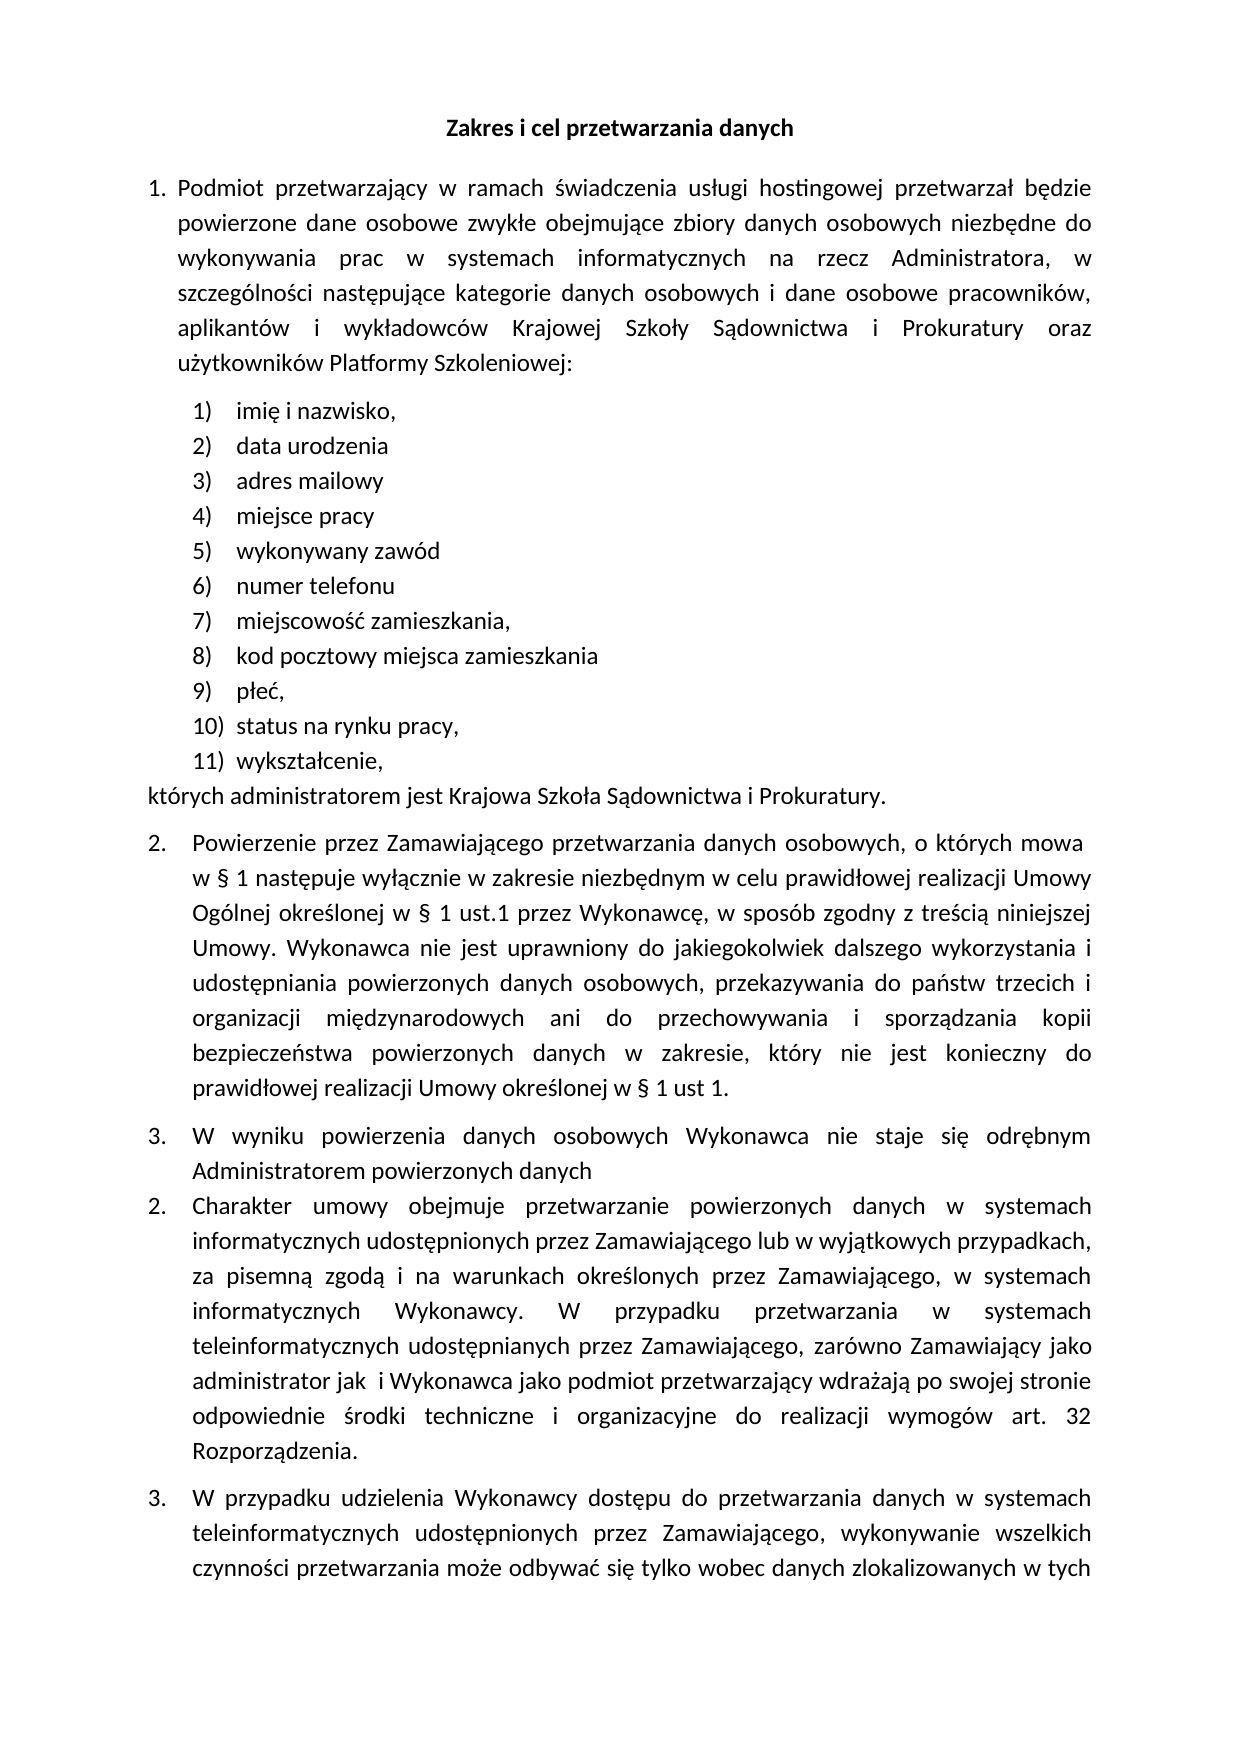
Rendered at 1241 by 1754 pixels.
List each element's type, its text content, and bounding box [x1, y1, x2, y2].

list Charakter umowy obejmuje przetwarzanie powierzonych danych w systemach informatycznych udostępnionych przez Zamawiającego lub w wyjątkowych przypadkach, za pisemną zgodą i na warunkach określonych przez Zamawiającego, w systemach informatycznych Wykonawcy. W przypadku przetwarzania w systemach teleinformatycznych udostępnianych przez Zamawiającego, zarówno Zamawiający jako administrator jak i Wykonawca jako podmiot przetwarzający wdrażają po swojej stronie odpowiednie środki techniczne i organizacyjne do realizacji wymogów art. 32 Rozporządzenia. [148, 1190, 1093, 1465]
list miejsce pracy [192, 500, 1093, 530]
list data urodzenia [192, 430, 1093, 460]
text których administratorem jest Krajowa Szkoła Sądownictwa i Prokuratury. [148, 780, 1093, 810]
list numer telefonu [192, 570, 1093, 600]
list W wyniku powierzenia danych osobowych Wykonawca nie staje się odrębnym Administratorem powierzonych danych [148, 1120, 1093, 1185]
list imię i nazwisko, [192, 395, 1093, 425]
list kod pocztowy miejsca zamieszkania [192, 640, 1093, 670]
list status na rynku pracy, [192, 710, 1093, 740]
text Zakres i cel przetwarzania danych [148, 112, 1093, 143]
list Podmiot przetwarzający w ramach świadczenia usługi hostingowej przetwarzał będzie powierzone dane osobowe zwykłe obejmujące zbiory danych osobowych niezbędne do wykonywania prac w systemach informatycznych na rzecz Administratora, w szczególności następujące kategorie danych osobowych i dane osobowe pracowników, aplikantów i wykładowców Krajowej Szkoły Sądownictwa i Prokuratury oraz użytkowników Platformy Szkoleniowej: [148, 172, 1093, 378]
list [148, 1482, 1093, 1583]
list płeć, [192, 675, 1093, 705]
list miejscowość zamieszkania, [192, 605, 1093, 635]
list wykształcenie, [192, 745, 1093, 775]
list adres mailowy [192, 465, 1093, 495]
list wykonywany zawód [192, 535, 1093, 565]
list Powierzenie przez Zamawiającego przetwarzania danych osobowych, o których mowa w § 1 następuje wyłącznie w zakresie niezbędnym w celu prawidłowej realizacji Umowy Ogólnej określonej w § 1 ust.1 przez Wykonawcę, w sposób zgodny z treścią niniejszej Umowy. Wykonawca nie jest uprawniony do jakiegokolwiek dalszego wykorzystania i udostępniania powierzonych danych osobowych, przekazywania do państw trzecich i organizacji międzynarodowych ani do przechowywania i sporządzania kopii bezpieczeństwa powierzonych danych w zakresie, który nie jest konieczny do prawidłowej realizacji Umowy określonej w § 1 ust 1. [148, 827, 1093, 1103]
